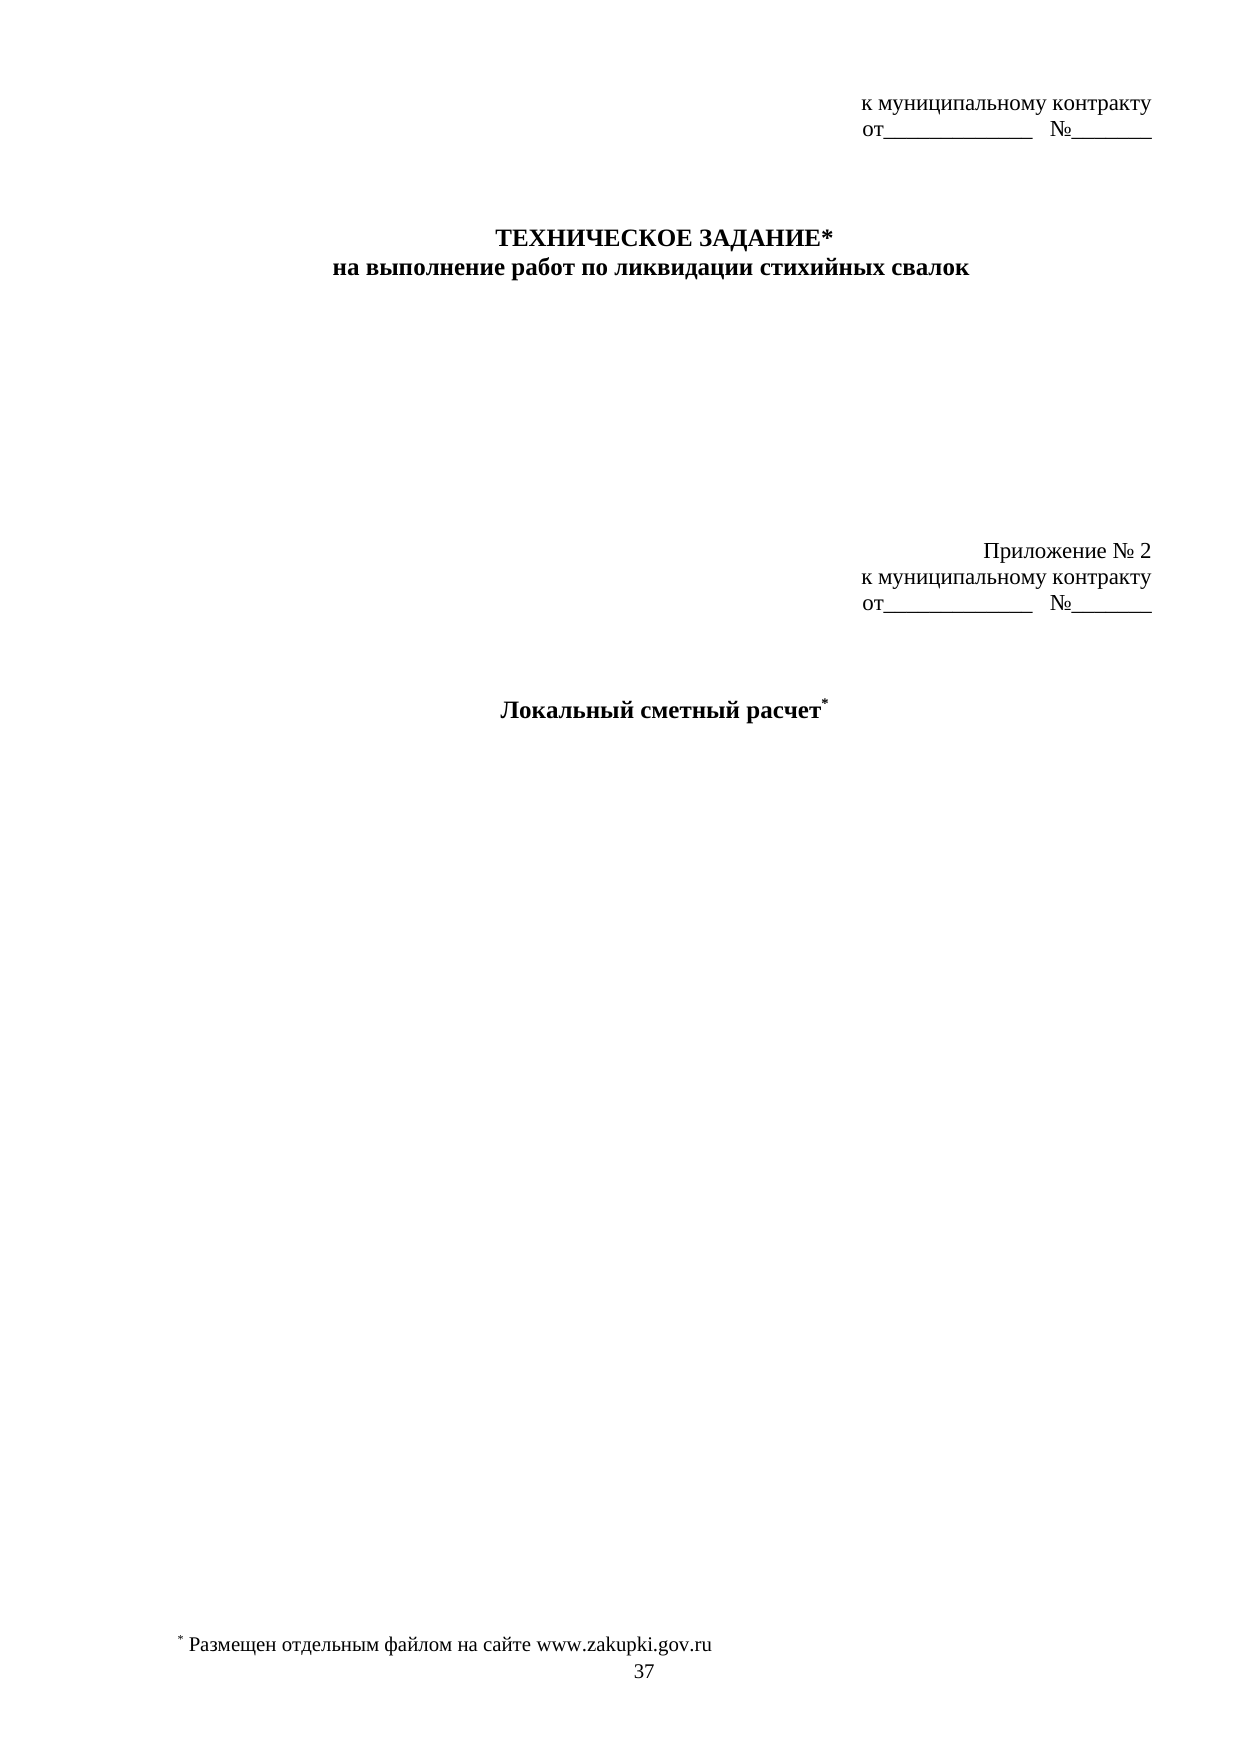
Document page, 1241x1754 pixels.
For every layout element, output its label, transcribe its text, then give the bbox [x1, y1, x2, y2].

text ТЕХНИЧЕСКОЕ ЗАДАНИЕ* [177, 223, 1152, 252]
text к муниципальному контракту [177, 89, 1152, 115]
text Локальный сметный расчетЧАСТЬ III [177, 695, 1152, 723]
text от_____________ №_______ [177, 589, 1152, 616]
text на выполнение работ по ликвидации стихийных свалок [177, 252, 1152, 280]
text от_____________ №_______ [177, 115, 1152, 141]
text Приложение № 2 [177, 537, 1152, 563]
text к муниципальному контракту [177, 563, 1152, 589]
